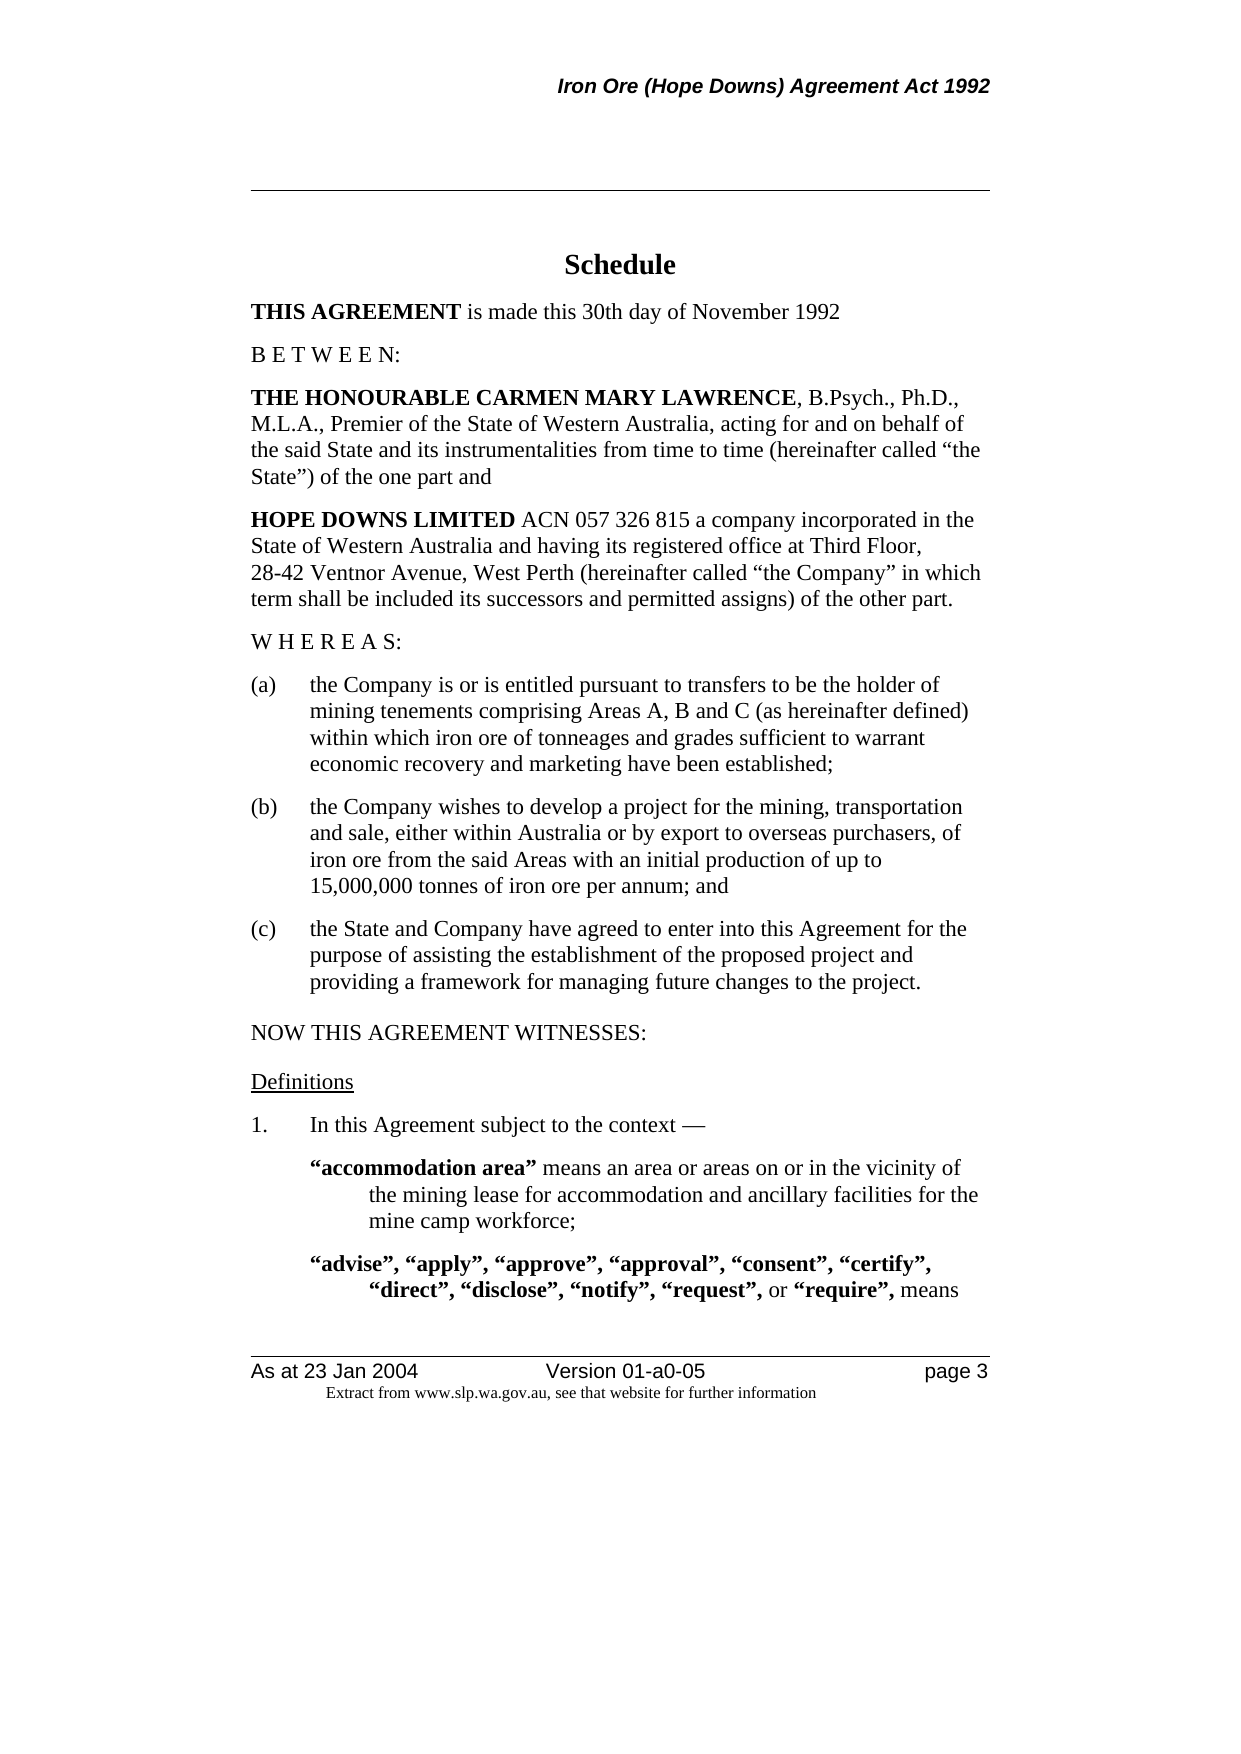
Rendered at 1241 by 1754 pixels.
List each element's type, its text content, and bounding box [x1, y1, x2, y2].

text THIS AGREEMENT is made this 30th day of November 1992 [251, 298, 990, 324]
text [251, 1250, 990, 1303]
subtitle Schedule [251, 247, 990, 281]
text NOW THIS AGREEMENT WITNESSES: [251, 1019, 990, 1046]
text “accommodation area” means an area or areas on or in the vicinity of the mining lease for accommodation and ancillary facilities for the mine camp workforce; [251, 1154, 990, 1233]
text HOPE DOWNS LIMITED ACN 057 326 815 a company incorporated in the State of Western Australia and having its registered office at Third Floor, 28-42 Ventnor Avenue, West Perth (hereinafter called “the Company” in which term shall be included its successors and permitted assigns) of the other part. [251, 506, 990, 611]
text (b) the Company wishes to develop a project for the mining, transportation and sale, either within Australia or by export to overseas purchasers, of iron ore from the said Areas with an initial production of up to 15,000,000 tonnes of iron ore per annum; and [251, 793, 990, 898]
text (c) the State and Company have agreed to enter into this Agreement for the purpose of assisting the establishment of the proposed project and providing a framework for managing future changes to the project. [251, 915, 990, 994]
text THE HONOURABLE CARMEN MARY LAWRENCE, B.Psych., Ph.D., M.L.A., Premier of the State of Western Australia, acting for and on behalf of the said State and its instrumentalities from time to time (hereinafter called “the State”) of the one part and [251, 384, 990, 489]
text (a) the Company is or is entitled pursuant to transfers to be the holder of mining tenements comprising Areas A, B and C (as hereinafter defined) within which iron ore of tonneages and grades sufficient to warrant economic recovery and marketing have been established; [251, 671, 990, 776]
text B E T W E E N: [251, 341, 990, 367]
text Definitions [251, 1068, 990, 1095]
text W H E R E A S: [251, 628, 990, 654]
text 1. In this Agreement subject to the context — [251, 1111, 990, 1138]
